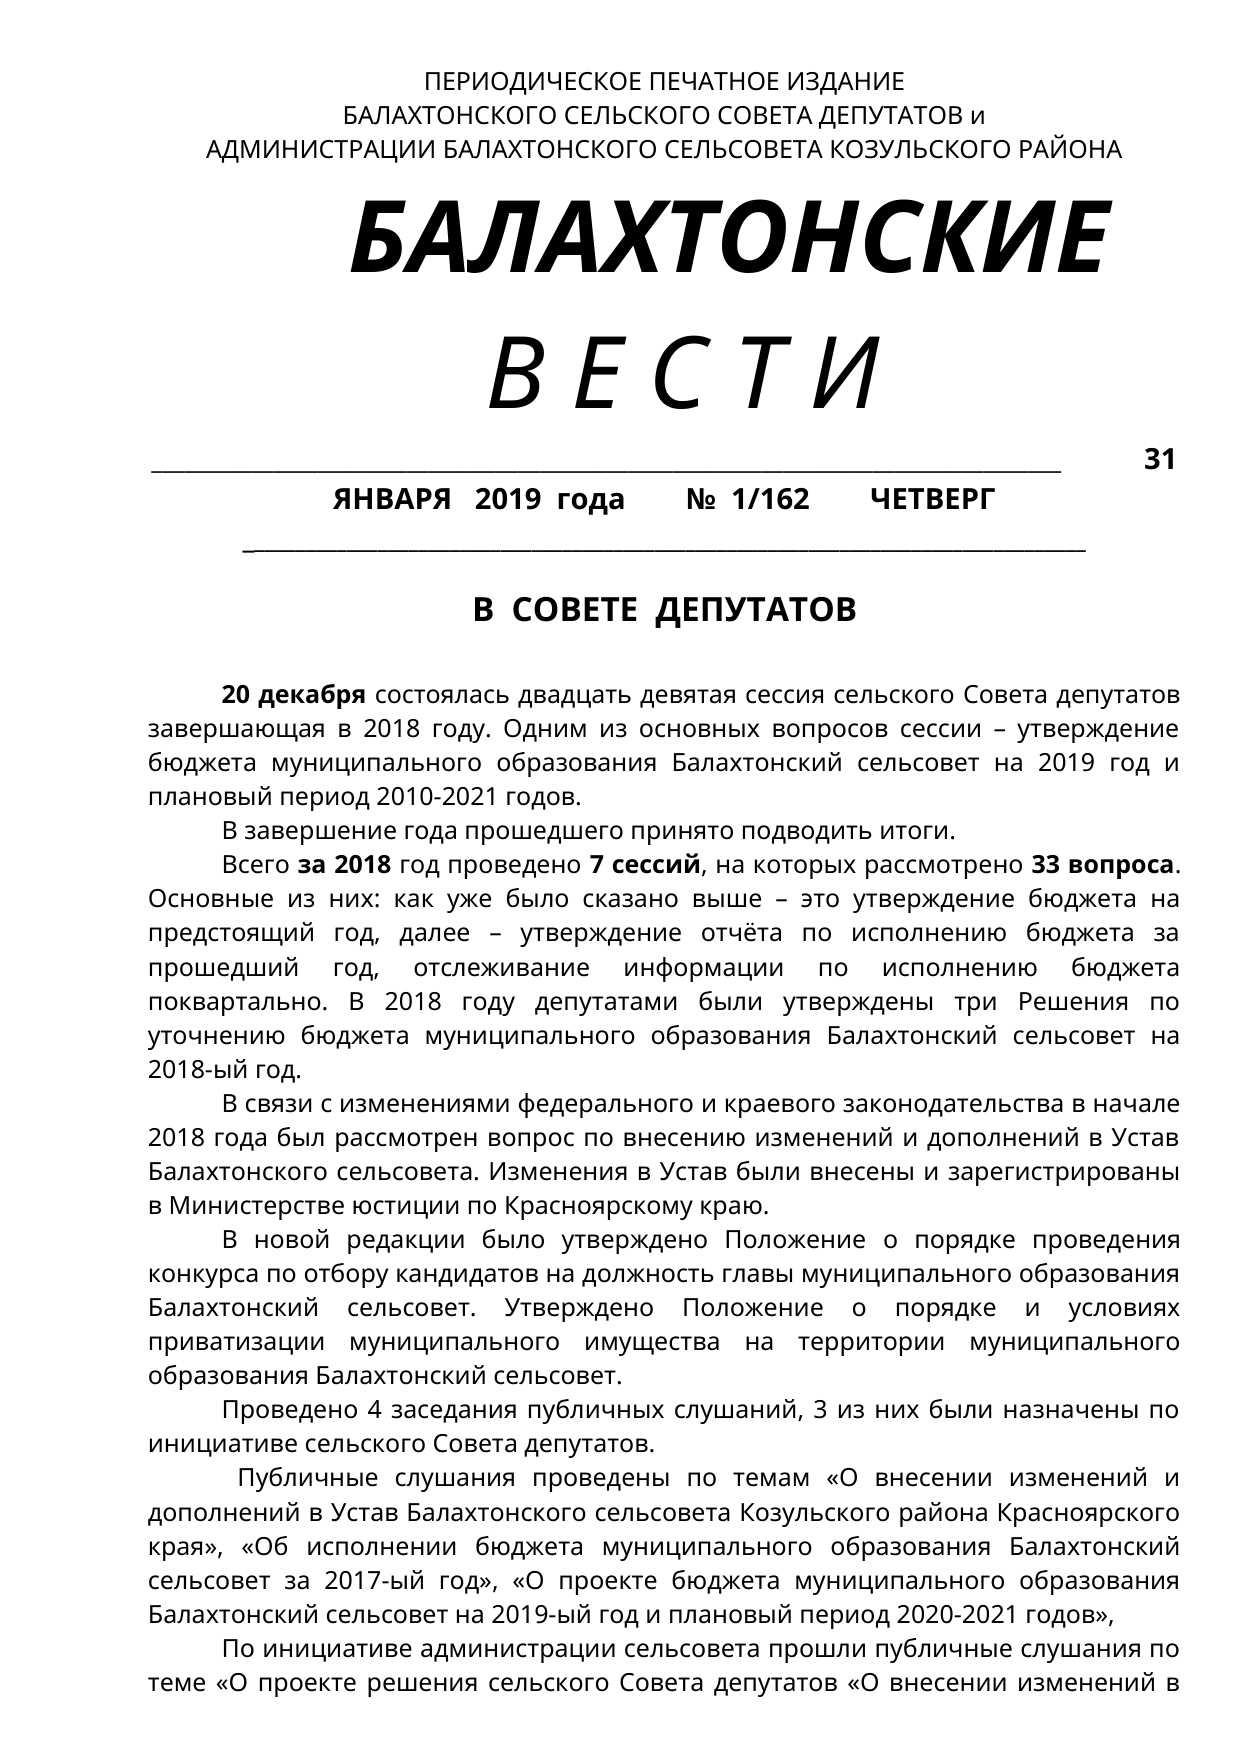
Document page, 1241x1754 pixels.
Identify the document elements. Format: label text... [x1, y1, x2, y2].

text БАЛАХТОНСКИЕ [148, 166, 1181, 302]
text Проведено 4 заседания публичных слушаний, 3 из них были назначены по инициативе сельского Совета депутатов. [148, 1392, 1181, 1460]
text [148, 1630, 1181, 1698]
text БАЛАХТОНСКОГО СЕЛЬСКОГО СОВЕТА ДЕПУТАТОВ и [148, 98, 1181, 132]
text __________________________________________________________________________________ [148, 518, 1181, 557]
text В СОВЕТЕ ДЕПУТАТОВ [148, 586, 1181, 631]
text В Е С Т И [148, 302, 1181, 438]
text ПЕРИОДИЧЕСКОЕ ПЕЧАТНОЕ ИЗДАНИЕ [148, 64, 1181, 98]
text В связи с изменениями федерального и краевого законодательства в начале 2018 года был рассмотрен вопрос по внесению изменений и дополнений в Устав Балахтонского сельсовета. Изменения в Устав были внесены и зарегистрированы в Министерстве юстиции по Красноярскому краю. [148, 1085, 1181, 1222]
text В новой редакции было утверждено Положение о порядке проведения конкурса по отбору кандидатов на должность главы муниципального образования Балахтонский сельсовет. Утверждено Положение о порядке и условиях приватизации муниципального имущества на территории муниципального образования Балахтонский сельсовет. [148, 1222, 1181, 1392]
text 20 декабря состоялась двадцать девятая сессия сельского Совета депутатов завершающая в 2018 году. Одним из основных вопросов сессии – утверждение бюджета муниципального образования Балахтонский сельсовет на 2019 год и плановый период 2010-2021 годов. [148, 677, 1181, 813]
text Публичные слушания проведены по темам «О внесении изменений и дополнений в Устав Балахтонского сельсовета Козульского района Красноярского края», «Об исполнении бюджета муниципального образования Балахтонский сельсовет за 2017-ый год», «О проекте бюджета муниципального образования Балахтонский сельсовет на 2019-ый год и плановый период 2020-2021 годов», [148, 1460, 1181, 1630]
text __________________________________________________________________________________ 31 ЯНВАРЯ 2019 года № 1/162 ЧЕТВЕРГ [148, 438, 1181, 518]
text АДМИНИСТРАЦИИ БАЛАХТОНСКОГО СЕЛЬСОВЕТА КОЗУЛЬСКОГО РАЙОНА [148, 132, 1181, 166]
text Всего за 2018 год проведено 7 сессий, на которых рассмотрено 33 вопроса. Основные из них: как уже было сказано выше – это утверждение бюджета на предстоящий год, далее – утверждение отчёта по исполнению бюджета за прошедший год, отслеживание информации по исполнению бюджета поквартально. В 2018 году депутатами были утверждены три Решения по уточнению бюджета муниципального образования Балахтонский сельсовет на 2018-ый год. [148, 847, 1181, 1085]
text В завершение года прошедшего принято подводить итоги. [148, 813, 1181, 847]
